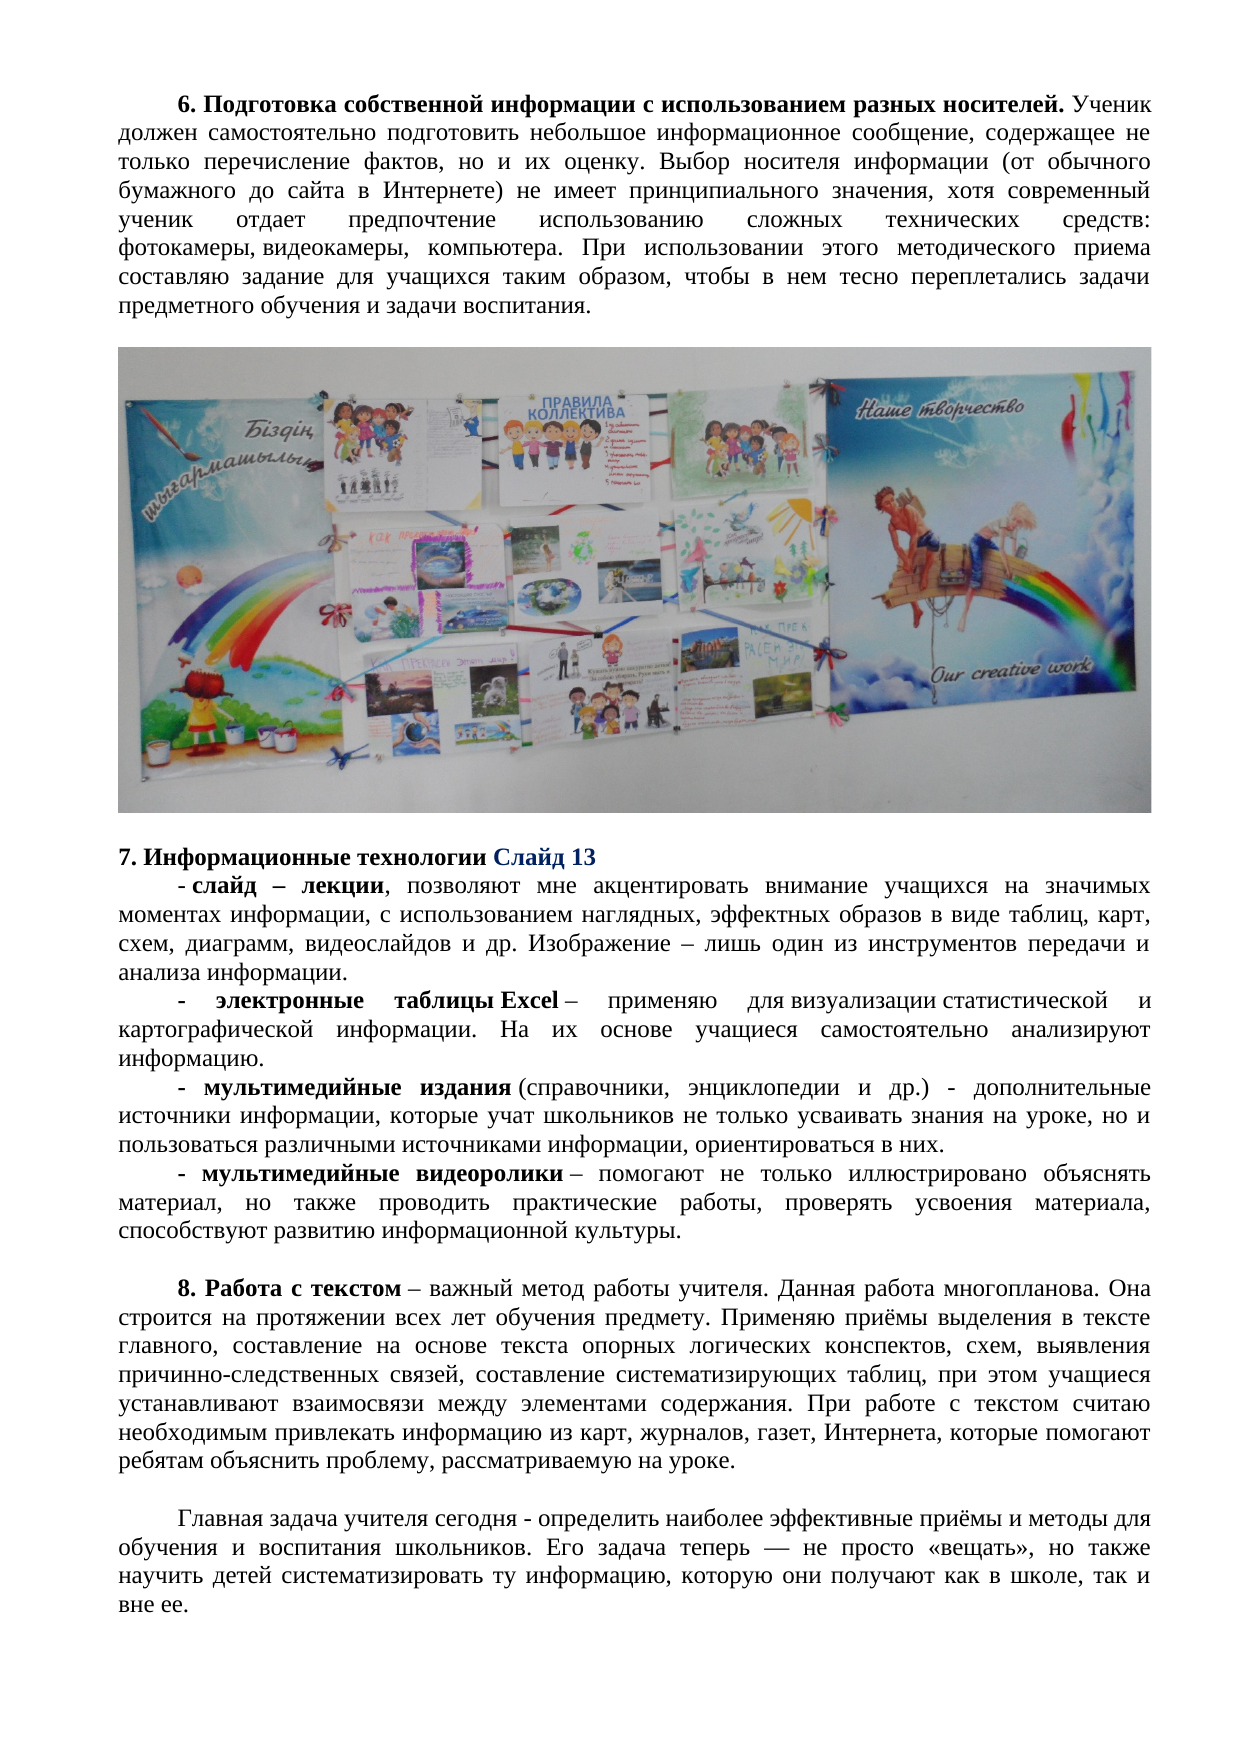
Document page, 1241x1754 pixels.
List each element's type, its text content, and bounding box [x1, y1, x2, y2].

text - электронные таблицы Excel – применяю для визуализации статистической и картографической информации. На их основе учащиеся самостоятельно анализируют информацию. [118, 985, 1152, 1072]
text - мультимедийные издания (справочники, энциклопедии и др.) - дополнительные источники информации, которые учат школьников не только усваивать знания на уроке, но и пользоваться различными источниками информации, ориентироваться в них. [118, 1072, 1152, 1158]
picture [118, 347, 1152, 813]
text - слайд – лекции, позволяют мне акцентировать внимание учащихся на значимых моментах информации, с использованием наглядных, эффектных образов в виде таблиц, карт, схем, диаграмм, видеослайдов и др. Изображение – лишь один из инструментов передачи и анализа информации. [118, 870, 1152, 985]
text - мультимедийные видеоролики – помогают не только иллюстрировано объяснять материал, но также проводить практические работы, проверять усвоения материала, способствуют развитию информационной культуры. [118, 1158, 1152, 1244]
text 6. Подготовка собственной информации с использованием разных носителей. Ученик должен самостоятельно подготовить небольшое информационное сообщение, содержащее не только перечисление фактов, но и их оценку. Выбор носителя информации (от обычного бумажного до сайта в Интернете) не имеет принципиального значения, хотя современный ученик отдает предпочтение использованию сложных технических средств: фотокамеры, видеокамеры, компьютера. При использовании этого методического приема составляю задание для учащихся таким образом, чтобы в нем тесно переплетались задачи предметного обучения и задачи воспитания. [118, 89, 1152, 319]
text 7. Информационные технологии Слайд 13 [118, 842, 1152, 870]
text Главная задача учителя сегодня - определить наиболее эффективные приёмы и методы для обучения и воспитания школьников. Его задача теперь — не просто «вещать», но также научить детей систематизировать ту информацию, которую они получают как в школе, так и вне ее. [118, 1503, 1152, 1618]
text 8. Работа с текстом – важный метод работы учителя. Данная работа многопланова. Она строится на протяжении всех лет обучения предмету. Применяю приёмы выделения в тексте главного, составление на основе текста опорных логических конспектов, схем, выявления причинно-следственных связей, составление систематизирующих таблиц, при этом учащиеся устанавливают взаимосвязи между элементами содержания. При работе с текстом считаю необходимым привлекать информацию из карт, журналов, газет, Интернета, которые помогают ребятам объяснить проблему, рассматриваемую на уроке. [118, 1273, 1152, 1474]
